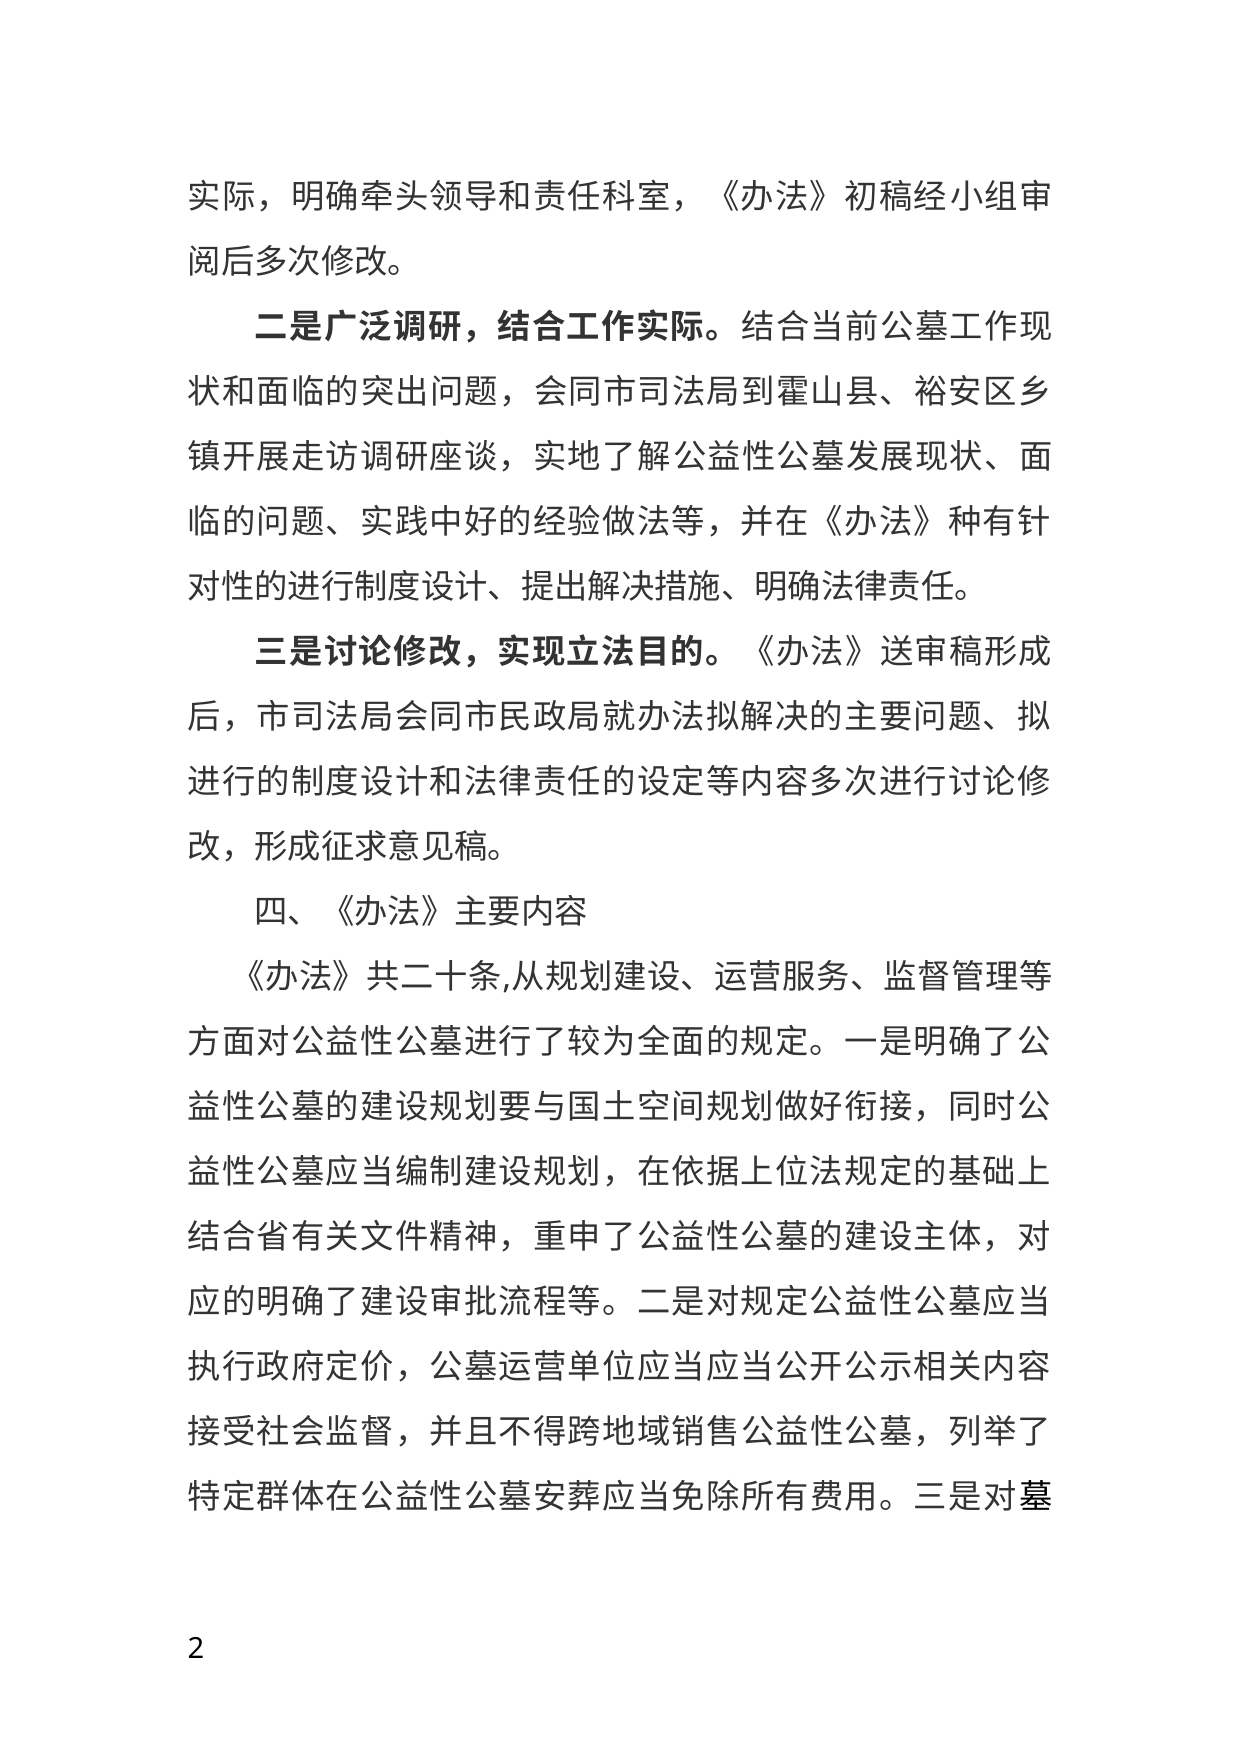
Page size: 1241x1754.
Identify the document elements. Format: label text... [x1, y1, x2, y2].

text 四、《办法》主要内容 [187, 877, 1053, 942]
text 二是广泛调研，结合工作实际。结合当前公墓工作现状和面临的突出问题，会同市司法局到霍山县、裕安区乡镇开展走访调研座谈，实地了解公益性公墓发展现状、面临的问题、实践中好的经验做法等，并在《办法》种有针对性的进行制度设计、提出解决措施、明确法律责任。 [187, 292, 1053, 617]
text 三是讨论修改，实现立法目的。《办法》送审稿形成后，市司法局会同市民政局就办法拟解决的主要问题、拟进行的制度设计和法律责任的设定等内容多次进行讨论修改，形成征求意见稿。 [187, 617, 1053, 877]
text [187, 162, 1053, 292]
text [187, 942, 1053, 1527]
